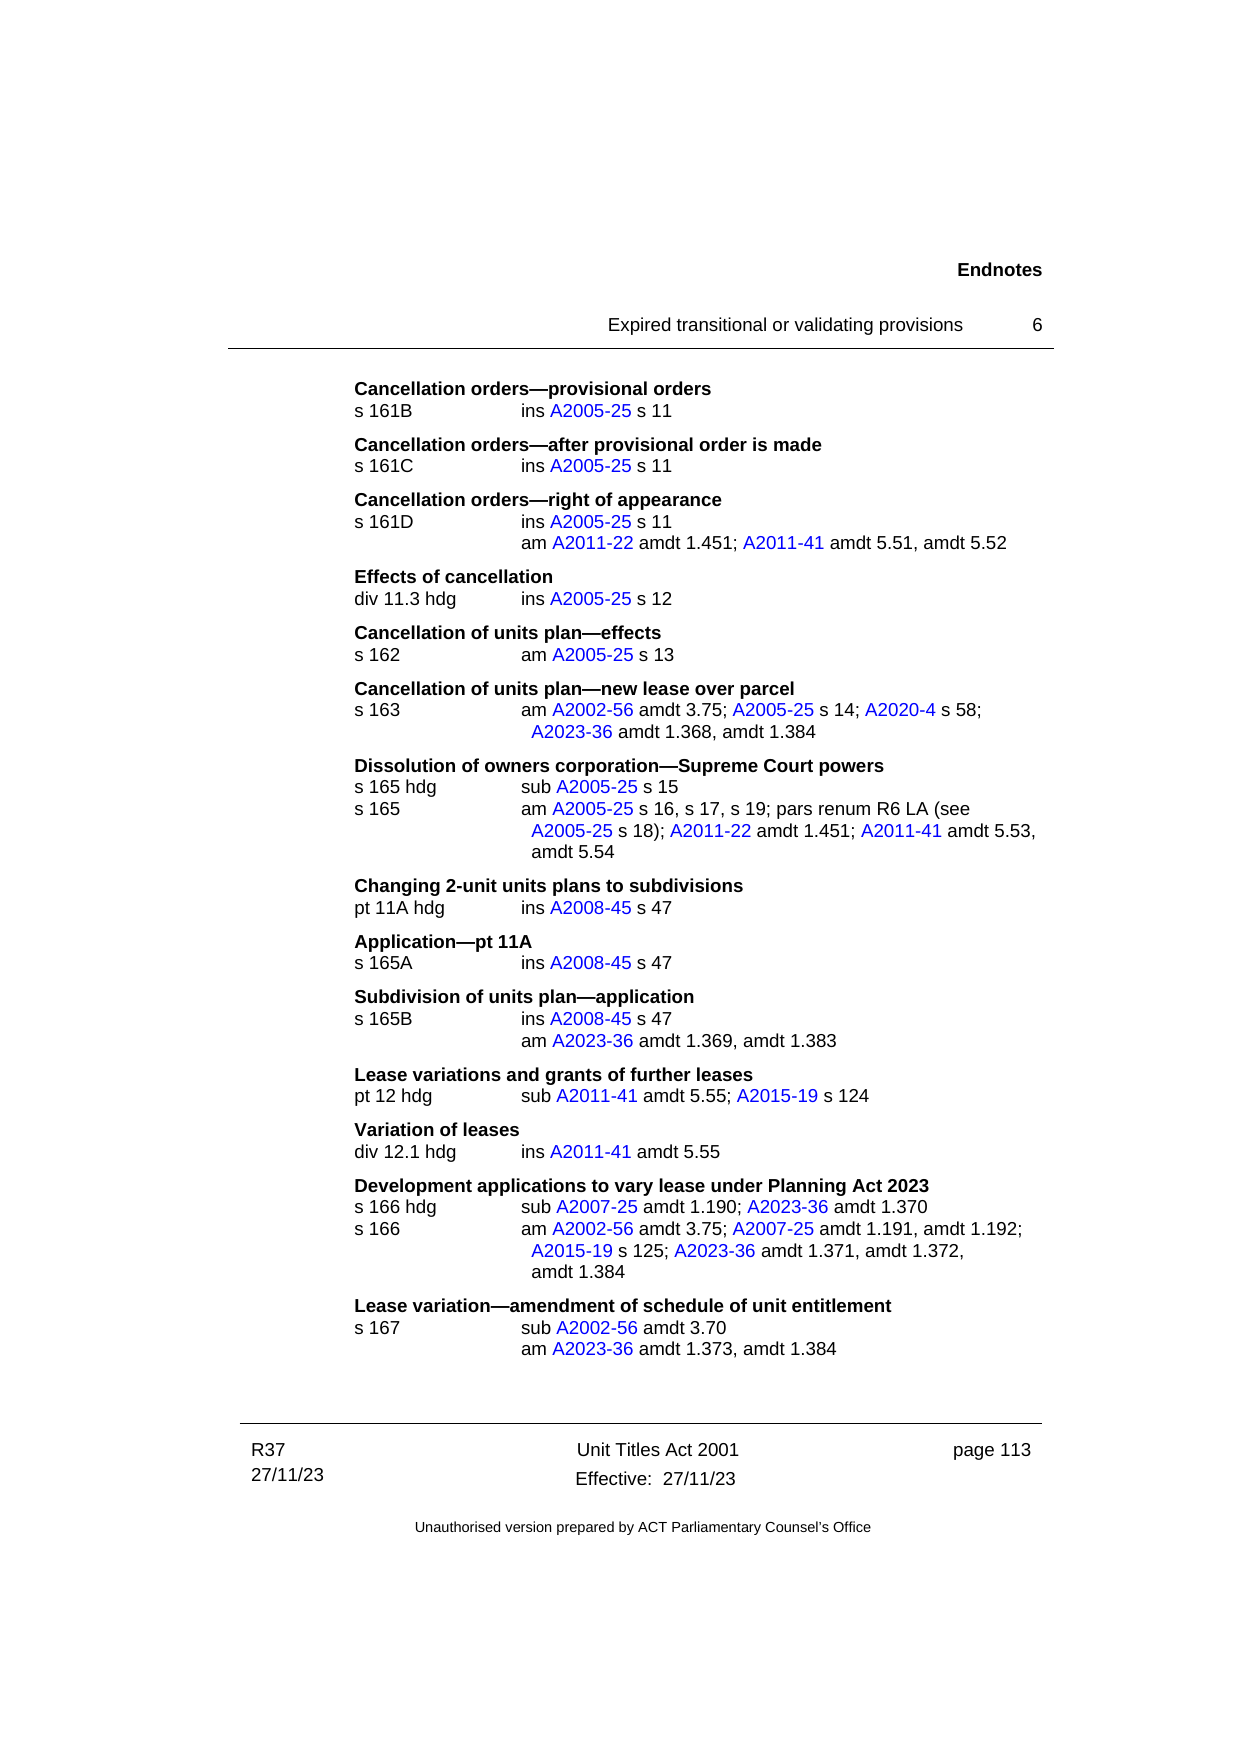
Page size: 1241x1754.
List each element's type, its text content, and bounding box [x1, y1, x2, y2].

text pt 11A hdg ins A2008-45 s 47 [354, 897, 1042, 918]
text s 165 hdg sub A2005-25 s 15 [354, 776, 1042, 798]
text am A2023-36 amdt 1.373, amdt 1.384 [354, 1338, 1042, 1360]
text Lease variation—amendment of schedule of unit entitlement [354, 1295, 1042, 1317]
text Lease variations and grants of further leases [354, 1063, 1042, 1085]
text s 161C ins A2005-25 s 11 [354, 455, 1042, 477]
text Cancellation orders—right of appearance [354, 489, 1042, 511]
text Dissolution of owners corporation—Supreme Court powers [354, 755, 1042, 776]
text s 165A ins A2008-45 s 47 [354, 952, 1042, 974]
text Variation of leases [354, 1119, 1042, 1141]
text Effects of cancellation [354, 566, 1042, 588]
text div 11.3 hdg ins A2005-25 s 12 [354, 588, 1042, 609]
text div 12.1 hdg ins A2011-41 amdt 5.55 [354, 1141, 1042, 1162]
text Cancellation orders—provisional orders [354, 378, 1042, 399]
text pt 12 hdg sub A2011-41 amdt 5.55; A2015-19 s 124 [354, 1085, 1042, 1107]
text Application—pt 11A [354, 931, 1042, 952]
text Subdivision of units plan—application [354, 986, 1042, 1008]
text Development applications to vary lease under Planning Act 2023 [354, 1175, 1042, 1196]
text s 162 am A2005-25 s 13 [354, 643, 1042, 665]
text s 161D ins A2005-25 s 11 [354, 511, 1042, 532]
text s 166 hdg sub A2007-25 amdt 1.190; A2023-36 amdt 1.370 [354, 1196, 1042, 1218]
text s 167 sub A2002-56 amdt 3.70 [354, 1317, 1042, 1338]
text Changing 2-unit units plans to subdivisions [354, 875, 1042, 897]
text s 163 am A2002-56 amdt 3.75; A2005-25 s 14; A2020-4 s 58; A2023-36 amdt 1.368, amdt 1.384 [354, 699, 1042, 742]
text s 165B ins A2008-45 s 47 [354, 1008, 1042, 1029]
text am A2011-22 amdt 1.451; A2011-41 amdt 5.51, amdt 5.52 [354, 532, 1042, 554]
text Cancellation orders—after provisional order is made [354, 433, 1042, 455]
text Cancellation of units plan—effects [354, 622, 1042, 643]
text s 165 am A2005-25 s 16, s 17, s 19; pars renum R6 LA (see A2005-25 s 18); A2011-22 amdt 1.451; A2011-41 amdt 5.53, amdt 5.54 [354, 798, 1042, 862]
text Cancellation of units plan—new lease over parcel [354, 677, 1042, 699]
text s 161B ins A2005-25 s 11 [354, 399, 1042, 421]
text am A2023-36 amdt 1.369, amdt 1.383 [354, 1029, 1042, 1051]
text s 166 am A2002-56 amdt 3.75; A2007-25 amdt 1.191, amdt 1.192; A2015-19 s 125; A2023-36 amdt 1.371, amdt 1.372, amdt 1.384 [354, 1218, 1042, 1282]
